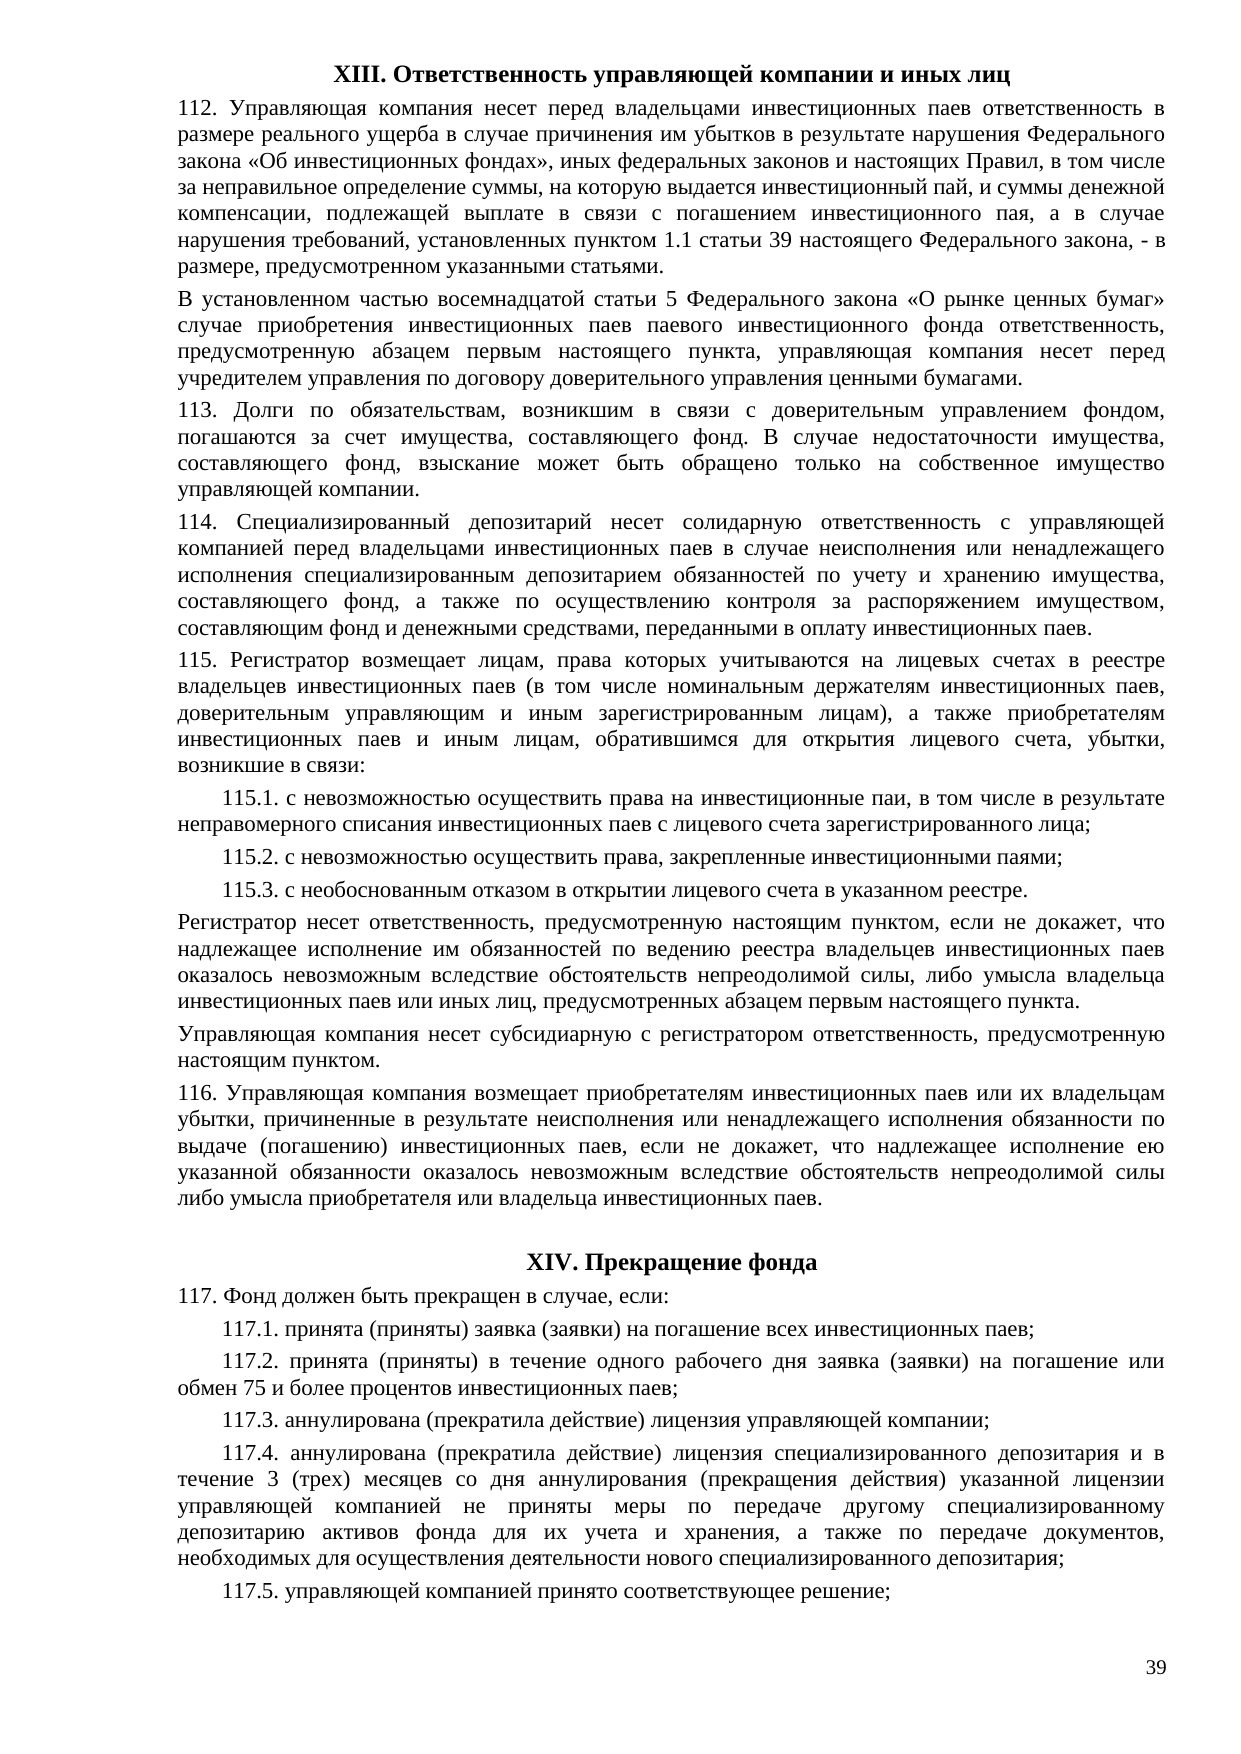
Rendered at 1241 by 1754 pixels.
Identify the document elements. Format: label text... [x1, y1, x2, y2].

text Регистратор несет ответственность, предусмотренную настоящим пунктом, если не докажет, что надлежащее исполнение им обязанностей по ведению реестра владельцев инвестиционных паев оказалось невозможным вследствие обстоятельств непреодолимой силы, либо умысла владельца инвестиционных паев или иных лиц, предусмотренных абзацем первым настоящего пункта. [177, 908, 1167, 1014]
text 117.3. аннулирована (прекратила действие) лицензия управляющей компании; [177, 1406, 1167, 1433]
text 117. Фонд должен быть прекращен в случае, если: [177, 1282, 1167, 1309]
text В установленном частью восемнадцатой статьи 5 Федерального закона «О рынке ценных бумаг» случае приобретения инвестиционных паев паевого инвестиционного фонда ответственность, предусмотренную абзацем первым настоящего пункта, управляющая компания несет перед учредителем управления по договору доверительного управления ценными бумагами. [177, 285, 1167, 390]
text 115.1. с невозможностью осуществить права на инвестиционные паи, в том числе в результате неправомерного списания инвестиционных паев с лицевого счета зарегистрированного лица; [177, 784, 1167, 837]
text 117.5. управляющей компанией принято соответствующее решение; [177, 1577, 1167, 1603]
text 115.2. с невозможностью осуществить права, закрепленные инвестиционными паями; [177, 843, 1167, 869]
text 115.3. с необоснованным отказом в открытии лицевого счета в указанном реестре. [177, 876, 1167, 902]
text 117.4. аннулирована (прекратила действие) лицензия специализированного депозитария и в течение 3 (трех) месяцев со дня аннулирования (прекращения действия) указанной лицензии управляющей компанией не приняты меры по передаче другому специализированному депозитарию активов фонда для их учета и хранения, а также по передаче документов, необходимых для осуществления деятельности нового специализированного депозитария; [177, 1439, 1167, 1571]
text 117.2. принята (приняты) в течение одного рабочего дня заявка (заявки) на погашение или обмен 75 и более процентов инвестиционных паев; [177, 1347, 1167, 1400]
text XIII. Ответственность управляющей компании и иных лиц [177, 59, 1167, 88]
text Управляющая компания несет субсидиарную с регистратором ответственность, предусмотренную настоящим пунктом. [177, 1020, 1167, 1073]
text 113. Долги по обязательствам, возникшим в связи с доверительным управлением фондом, погашаются за счет имущества, составляющего фонд. В случае недостаточности имущества, составляющего фонд, взыскание может быть обращено только на собственное имущество управляющей компании. [177, 396, 1167, 502]
text 116. Управляющая компания возмещает приобретателям инвестиционных паев или их владельцам убытки, причиненные в результате неисполнения или ненадлежащего исполнения обязанности по выдаче (погашению) инвестиционных паев, если не докажет, что надлежащее исполнение ею указанной обязанности оказалось невозможным вследствие обстоятельств непреодолимой силы либо умысла приобретателя или владельца инвестиционных паев. [177, 1079, 1167, 1211]
text 115. Регистратор возмещает лицам, права которых учитываются на лицевых счетах в реестре владельцев инвестиционных паев (в том числе номинальным держателям инвестиционных паев, доверительным управляющим и иным зарегистрированным лицам), а также приобретателям инвестиционных паев и иным лицам, обратившимся для открытия лицевого счета, убытки, возникшие в связи: [177, 646, 1167, 778]
text 112. Управляющая компания несет перед владельцами инвестиционных паев ответственность в размере реального ущерба в случае причинения им убытков в результате нарушения Федерального закона «Об инвестиционных фондах», иных федеральных законов и настоящих Правил, в том числе за неправильное определение суммы, на которую выдается инвестиционный пай, и суммы денежной компенсации, подлежащей выплате в связи с погашением инвестиционного пая, а в случае нарушения требований, установленных пунктом 1.1 статьи 39 настоящего Федерального закона, - в размере, предусмотренном указанными статьями. [177, 94, 1167, 278]
text 117.1. принята (приняты) заявка (заявки) на погашение всех инвестиционных паев; [177, 1315, 1167, 1341]
text XIV. Прекращение фонда [177, 1247, 1167, 1276]
text 114. Специализированный депозитарий несет солидарную ответственность с управляющей компанией перед владельцами инвестиционных паев в случае неисполнения или ненадлежащего исполнения специализированным депозитарием обязанностей по учету и хранению имущества, составляющего фонд, а также по осуществлению контроля за распоряжением имуществом, составляющим фонд и денежными средствами, переданными в оплату инвестиционных паев. [177, 508, 1167, 640]
